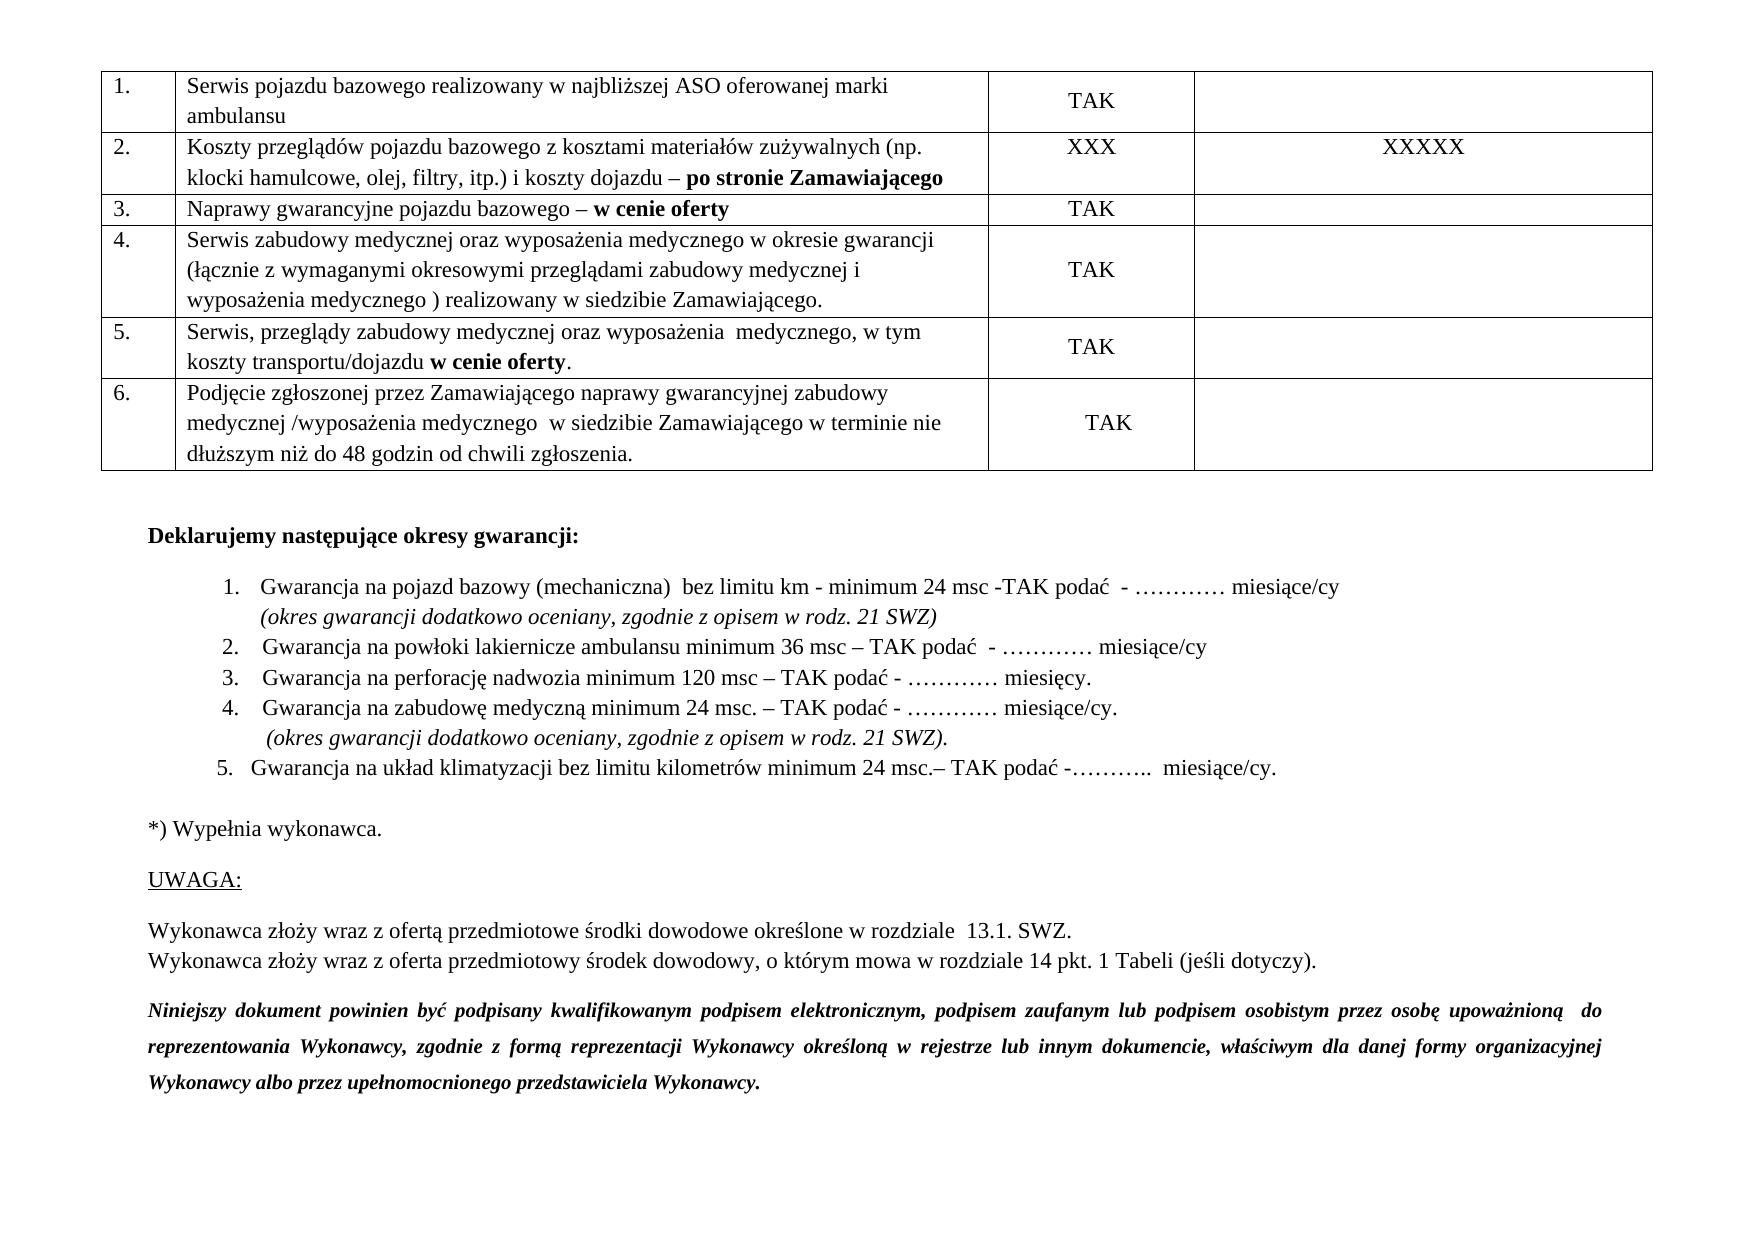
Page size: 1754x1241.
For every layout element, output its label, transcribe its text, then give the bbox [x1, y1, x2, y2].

table_cell XXX [989, 133, 1194, 194]
table_cell Naprawy gwarancyjne pojazdu bazowego – w cenie oferty [176, 195, 988, 225]
table_cell 5. [102, 318, 175, 378]
list (okres gwarancji dodatkowo oceniany, zgodnie z opisem w rodz. 21 SWZ) [260, 603, 1606, 629]
table_cell 2. [102, 133, 175, 194]
table_cell [1195, 72, 1652, 132]
table_cell TAK [989, 226, 1194, 317]
text Wykonawca złoży wraz z ofertą przedmiotowe środki dowodowe określone w rozdziale 13.1. SWZ. Wykonawca złoży wraz z oferta przedmiotowy środek dowodowy, o którym mowa w rozdziale 14 pkt. 1 Tabeli (jeśli dotyczy). [148, 917, 1606, 973]
table_cell Podjęcie zgłoszonej przez Zamawiającego naprawy gwarancyjnej zabudowy medycznej /wyposażenia medycznego w siedzibie Zamawiającego w terminie nie dłuższym niż do 48 godzin od chwili zgłoszenia. [176, 379, 988, 470]
table_cell TAK [989, 318, 1194, 378]
table_cell Serwis zabudowy medycznej oraz wyposażenia medycznego w okresie gwarancji (łącznie z wymaganymi okresowymi przeglądami zabudowy medycznej i wyposażenia medycznego ) realizowany w siedzibie Zamawiającego. [176, 226, 988, 317]
table_cell [1195, 226, 1652, 317]
table_cell XXXXX [1195, 133, 1652, 194]
table_cell 6. [102, 379, 175, 470]
text 3. Gwarancja na perforację nadwozia minimum 120 msc – TAK podać - ………… miesięcy. [148, 663, 1606, 690]
table_cell Koszty przeglądów pojazdu bazowego z kosztami materiałów zużywalnych (np. klocki hamulcowe, olej, filtry, itp.) i koszty dojazdu – po stronie Zamawiającego [176, 133, 988, 194]
table_cell 1. [102, 72, 175, 132]
table_cell [1195, 318, 1652, 378]
text Niniejszy dokument powinien być podpisany kwalifikowanym podpisem elektronicznym, podpisem zaufanym lub podpisem osobistym przez osobę upoważnioną do reprezentowania Wykonawcy, zgodnie z formą reprezentacji Wykonawcy określoną w rejestrze lub innym dokumencie, właściwym dla danej formy organizacyjnej Wykonawcy albo przez upełnomocnionego przedstawiciela Wykonawcy. [148, 998, 1606, 1094]
table_cell TAK [989, 195, 1194, 225]
table_cell TAK [989, 72, 1194, 132]
table_cell Serwis, przeglądy zabudowy medycznej oraz wyposażenia medycznego, w tym koszty transportu/dojazdu w cenie oferty. [176, 318, 988, 378]
text 2. Gwarancja na powłoki lakiernicze ambulansu minimum 36 msc – TAK podać - ………… miesiące/cy [148, 633, 1606, 660]
table_cell TAK [989, 379, 1194, 470]
list (okres gwarancji dodatkowo oceniany, zgodnie z opisem w rodz. 21 SWZ). [260, 724, 1606, 750]
table_cell [1195, 195, 1652, 225]
table_cell [1195, 379, 1652, 470]
list Gwarancja na pojazd bazowy (mechaniczna) bez limitu km - minimum 24 msc -TAK podać - ………… miesiące/cy [223, 573, 1606, 599]
text Deklarujemy następujące okresy gwarancji: [148, 522, 1606, 548]
text *) Wypełnia wykonawca. [148, 814, 1606, 841]
table_cell Serwis pojazdu bazowego realizowany w najbliższej ASO oferowanej marki ambulansu [176, 72, 988, 132]
text 5. Gwarancja na układ klimatyzacji bez limitu kilometrów minimum 24 msc.– TAK podać -……….. miesiące/cy. [148, 754, 1606, 781]
table_cell 4. [102, 226, 175, 317]
text UWAGA: [148, 866, 1606, 892]
text 4. Gwarancja na zabudowę medyczną minimum 24 msc. – TAK podać - ………… miesiące/cy. [148, 694, 1606, 720]
table_cell 3. [102, 195, 175, 225]
